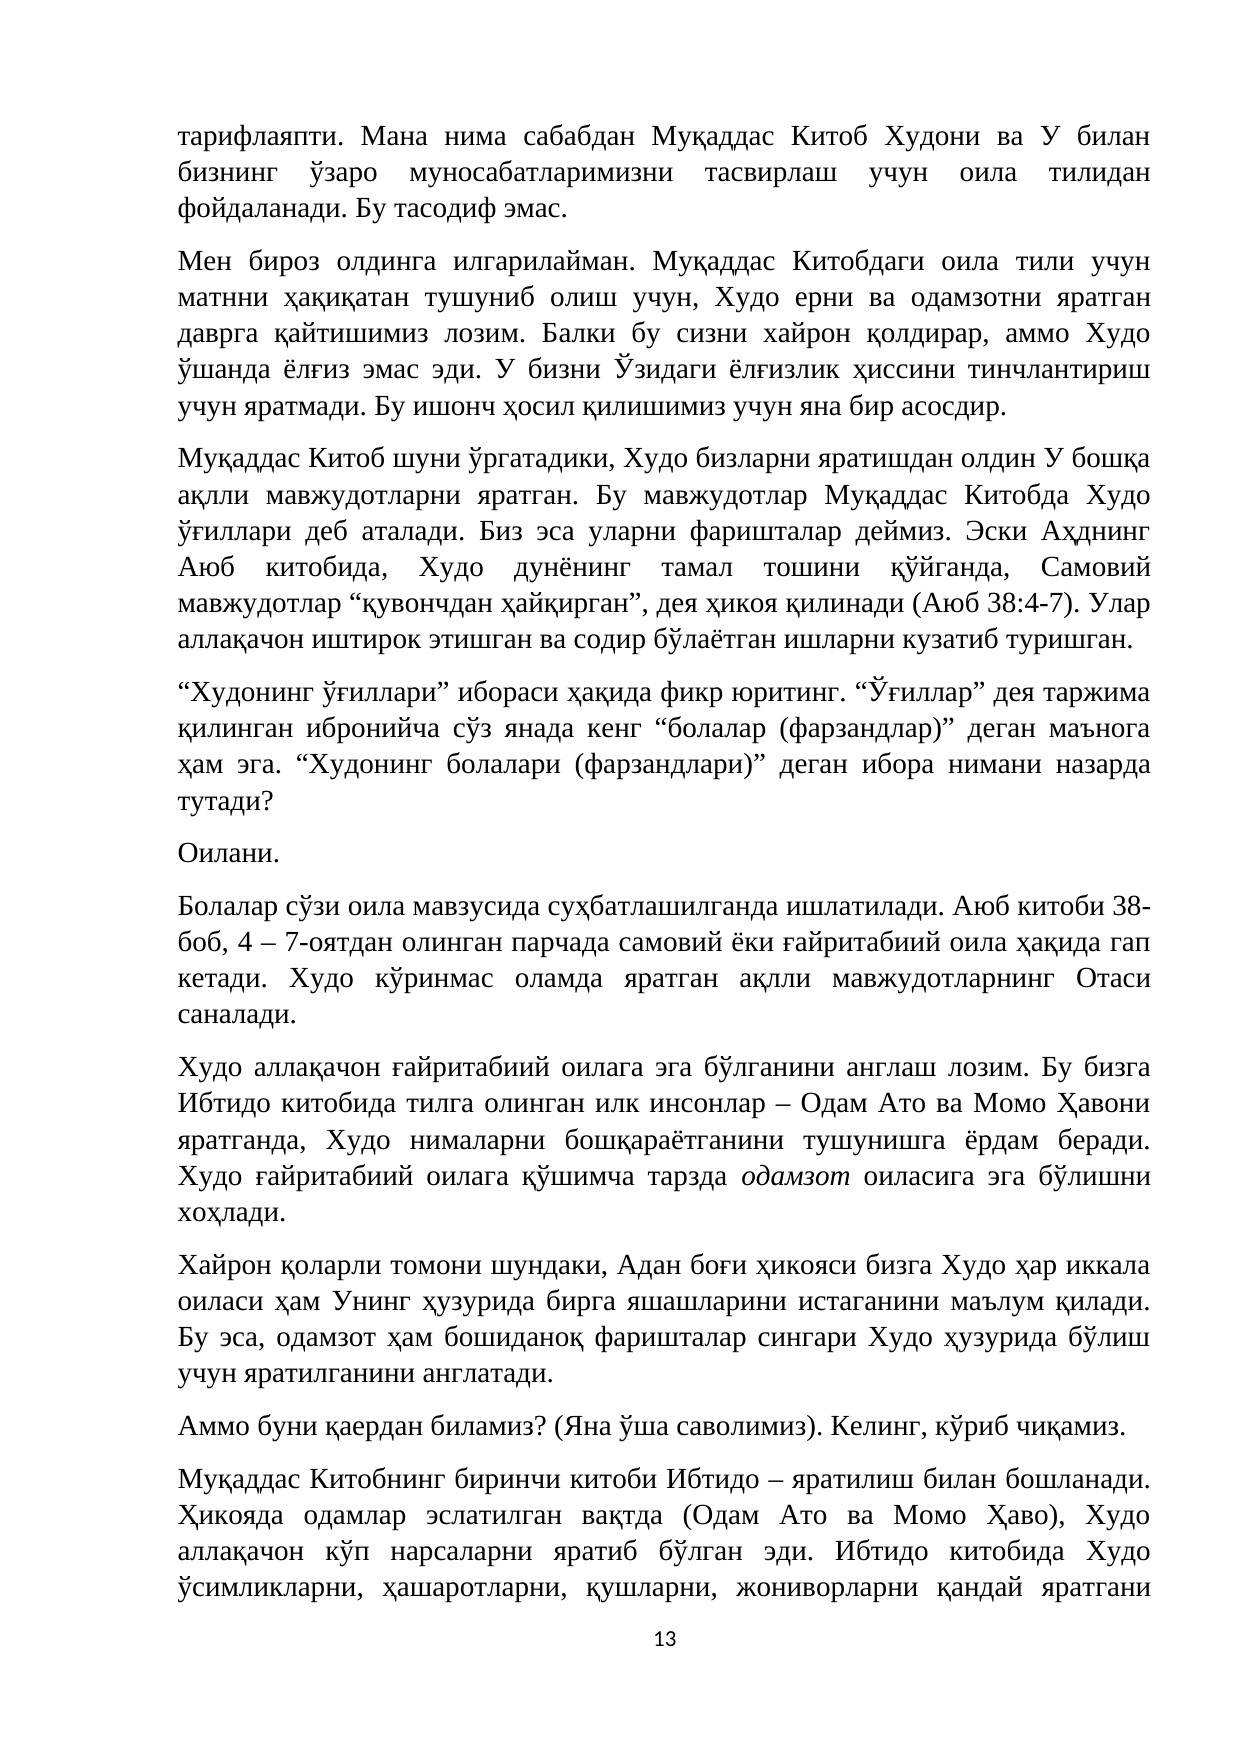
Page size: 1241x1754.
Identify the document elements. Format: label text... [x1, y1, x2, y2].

text Хайрон қоларли томони шундаки, Адан боғи ҳикояси бизга Худо ҳар иккала оиласи ҳам Унинг ҳузурида бирга яшашларини истаганини маълум қилади. Бу эса, одамзот ҳам бошиданоқ фаришталар сингари Худо ҳузурида бўлиш учун яратилганини англатади. [177, 1247, 1152, 1389]
text Болалар сўзи оила мавзусида суҳбатлашилганда ишлатилади. Аюб китоби 38-боб, 4 – 7-оятдан олинган парчада самовий ёки ғайритабиий оила ҳақида гап кетади. Худо кўринмас оламда яратган ақлли мавжудотларнинг Отаси саналади. [177, 888, 1152, 1030]
text Аммо буни қаердан биламиз? (Яна ўша саволимиз). Келинг, кўриб чиқамиз. [177, 1408, 1152, 1442]
text Худо аллақачон ғайритабиий оилага эга бўлганини англаш лозим. Бу бизга Ибтидо китобида тилга олинган илк инсонлар – Одам Ато ва Момо Ҳавони яратганда, Худо нималарни бошқараётганини тушунишга ёрдам беради. Худо ғайритабиий оилага қўшимча тарзда одамзот оиласига эга бўлишни хоҳлади. [177, 1049, 1152, 1228]
text Оилани. [177, 835, 1152, 869]
text Мен бироз олдинга илгарилайман. Муқаддас Китобдаги оила тили учун матнни ҳақиқатан тушуниб олиш учун, Худо ерни ва одамзотни яратган даврга қайтишимиз лозим. Балки бу сизни хайрон қолдирар, аммо Худо ўшанда ёлғиз эмас эди. У бизни Ўзидаги ёлғизлик ҳиссини тинчлантириш учун яратмади. Бу ишонч ҳосил қилишимиз учун яна бир асосдир. [177, 243, 1152, 421]
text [177, 1461, 1152, 1603]
text Муқаддас Китоб шуни ўргатадики, Худо бизларни яратишдан олдин У бошқа ақлли мавжудотларни яратган. Бу мавжудотлар Муқаддас Китобда Худо ўғиллари деб аталади. Биз эса уларни фаришталар деймиз. Эски Аҳднинг Аюб китобида, Худо дунёнинг тамал тошини қўйганда, Самовий мавжудотлар “қувончдан ҳайқирган”, дея ҳикоя қилинади (Аюб 38:4-7). Улар аллақачон иштирок этишган ва содир бўлаётган ишларни кузатиб туришган. [177, 441, 1152, 655]
text “Худонинг ўғиллари” ибораси ҳақида фикр юритинг. “Ўғиллар” дея таржима қилинган ибронийча сўз янада кенг “болалар (фарзандлар)” деган маънога ҳам эга. “Худонинг болалари (фарзандлари)” деган ибора нимани назарда тутади? [177, 674, 1152, 816]
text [177, 118, 1152, 224]
